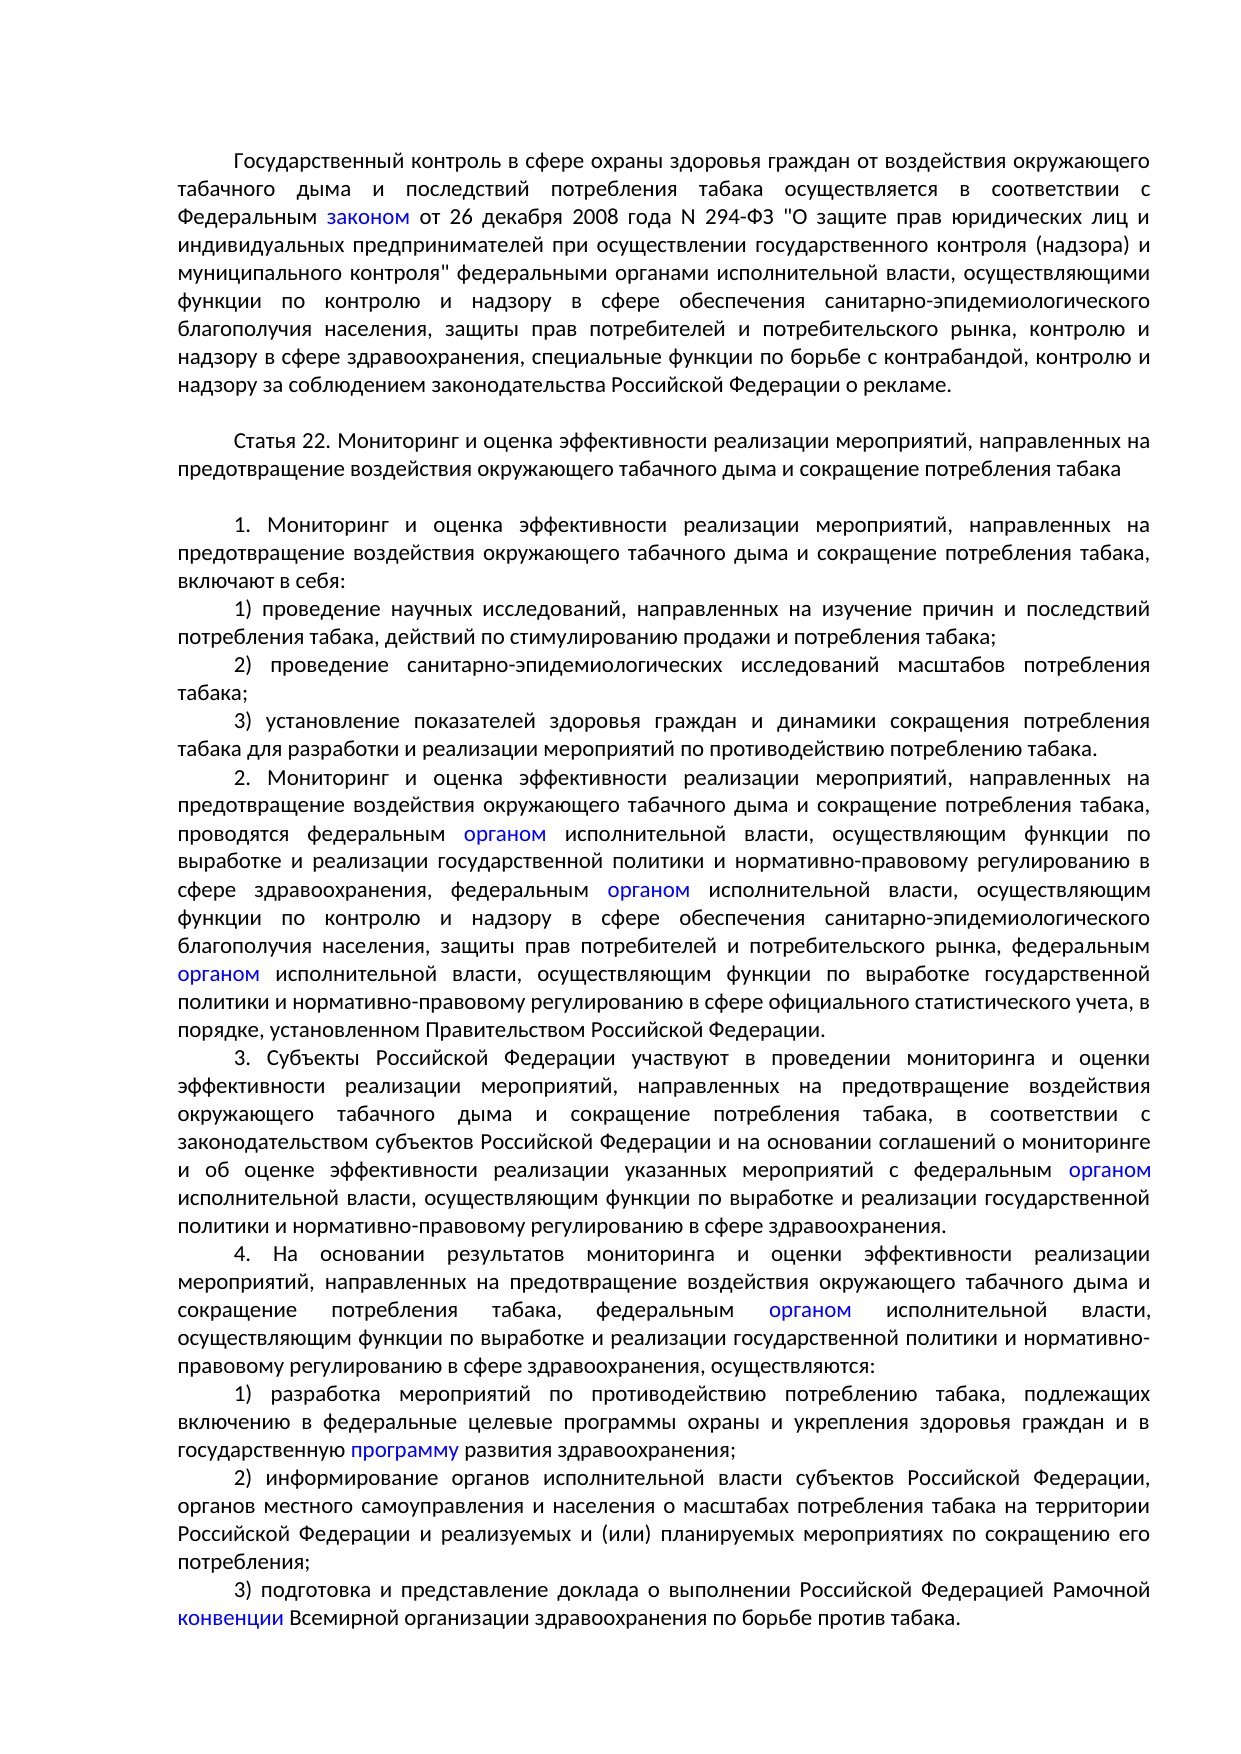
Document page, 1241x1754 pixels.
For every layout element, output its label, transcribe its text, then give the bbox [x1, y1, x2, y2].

text Статья 22. Мониторинг и оценка эффективности реализации мероприятий, направленных на предотвращение воздействия окружающего табачного дыма и сокращение потребления табака [177, 426, 1152, 482]
text 3) подготовка и представление доклада о выполнении Российской Федерацией Рамочной конвенции Всемирной организации здравоохранения по борьбе против табака. [177, 1575, 1152, 1631]
text 2) проведение санитарно-эпидемиологических исследований масштабов потребления табака; [177, 651, 1152, 707]
text 3) установление показателей здоровья граждан и динамики сокращения потребления табака для разработки и реализации мероприятий по противодействию потреблению табака. [177, 707, 1152, 763]
text 2) информирование органов исполнительной власти субъектов Российской Федерации, органов местного самоуправления и населения о масштабах потребления табака на территории Российской Федерации и реализуемых и (или) планируемых мероприятиях по сокращению его потребления; [177, 1463, 1152, 1575]
text 1. Мониторинг и оценка эффективности реализации мероприятий, направленных на предотвращение воздействия окружающего табачного дыма и сокращение потребления табака, включают в себя: [177, 510, 1152, 594]
text 3. Субъекты Российской Федерации участвуют в проведении мониторинга и оценки эффективности реализации мероприятий, направленных на предотвращение воздействия окружающего табачного дыма и сокращение потребления табака, в соответствии с законодательством субъектов Российской Федерации и на основании соглашений о мониторинге и об оценке эффективности реализации указанных мероприятий с федеральным органом исполнительной власти, осуществляющим функции по выработке и реализации государственной политики и нормативно-правовому регулированию в сфере здравоохранения. [177, 1043, 1152, 1239]
text 4. На основании результатов мониторинга и оценки эффективности реализации мероприятий, направленных на предотвращение воздействия окружающего табачного дыма и сокращение потребления табака, федеральным органом исполнительной власти, осуществляющим функции по выработке и реализации государственной политики и нормативно-правовому регулированию в сфере здравоохранения, осуществляются: [177, 1239, 1152, 1379]
text 2. Мониторинг и оценка эффективности реализации мероприятий, направленных на предотвращение воздействия окружающего табачного дыма и сокращение потребления табака, проводятся федеральным органом исполнительной власти, осуществляющим функции по выработке и реализации государственной политики и нормативно-правовому регулированию в сфере здравоохранения, федеральным органом исполнительной власти, осуществляющим функции по контролю и надзору в сфере обеспечения санитарно-эпидемиологического благополучия населения, защиты прав потребителей и потребительского рынка, федеральным органом исполнительной власти, осуществляющим функции по выработке государственной политики и нормативно-правовому регулированию в сфере официального статистического учета, в порядке, установленном Правительством Российской Федерации. [177, 763, 1152, 1043]
text 1) проведение научных исследований, направленных на изучение причин и последствий потребления табака, действий по стимулированию продажи и потребления табака; [177, 594, 1152, 651]
text 1) разработка мероприятий по противодействию потреблению табака, подлежащих включению в федеральные целевые программы охраны и укрепления здоровья граждан и в государственную программу развития здравоохранения; [177, 1379, 1152, 1463]
text Государственный контроль в сфере охраны здоровья граждан от воздействия окружающего табачного дыма и последствий потребления табака осуществляется в соответствии с Федеральным законом от 26 декабря 2008 года N 294-ФЗ "О защите прав юридических лиц и индивидуальных предпринимателей при осуществлении государственного контроля (надзора) и муниципального контроля" федеральными органами исполнительной власти, осуществляющими функции по контролю и надзору в сфере обеспечения санитарно-эпидемиологического благополучия населения, защиты прав потребителей и потребительского рынка, контролю и надзору в сфере здравоохранения, специальные функции по борьбе с контрабандой, контролю и надзору за соблюдением законодательства Российской Федерации о рекламе. [177, 146, 1152, 398]
